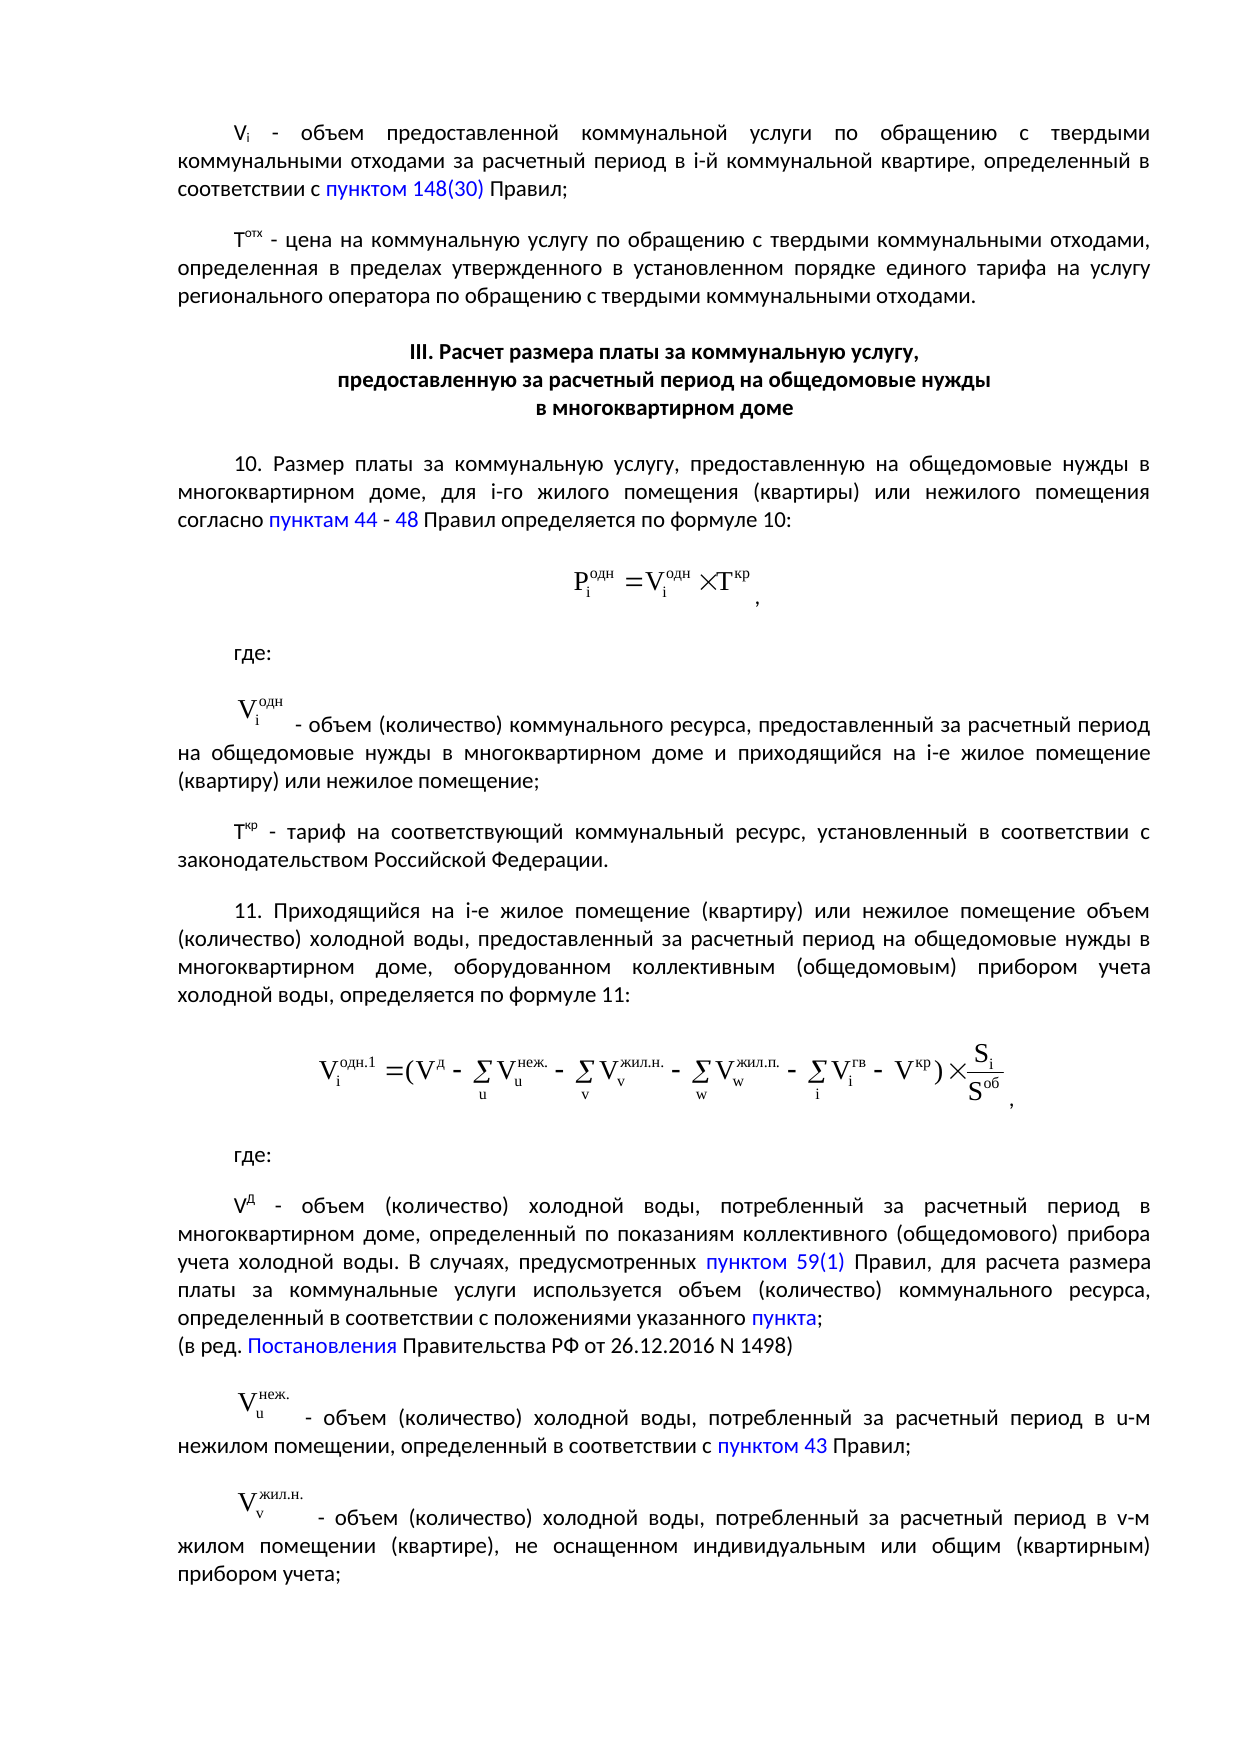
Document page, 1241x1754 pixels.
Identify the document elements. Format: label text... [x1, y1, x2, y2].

text , [177, 561, 1152, 610]
text Tкр - тариф на соответствующий коммунальный ресурс, установленный в соответствии с законодательством Российской Федерации. [177, 817, 1152, 873]
text - объем (количество) холодной воды, потребленный за расчетный период в v-м жилом помещении (квартире), не оснащенном индивидуальным или общим (квартирным) прибором учета; [177, 1482, 1152, 1587]
text Vi - объем предоставленной коммунальной услуги по обращению с твердыми коммунальными отходами за расчетный период в i-й коммунальной квартире, определенный в соответствии с пунктом 148(30) Правил; [177, 118, 1152, 202]
text где: [177, 638, 1152, 666]
title предоставленную за расчетный период на общедомовые нужды [177, 365, 1152, 393]
title III. Расчет размера платы за коммунальную услугу, [177, 337, 1152, 365]
text (в ред. Постановления Правительства РФ от 26.12.2016 N 1498) [177, 1331, 1152, 1359]
text 10. Размер платы за коммунальную услугу, предоставленную на общедомовые нужды в многоквартирном доме, для i-го жилого помещения (квартиры) или нежилого помещения согласно пунктам 44 - 48 Правил определяется по формуле 10: [177, 449, 1152, 533]
text Tотх - цена на коммунальную услугу по обращению с твердыми коммунальными отходами, определенная в пределах утвержденного в установленном порядке единого тарифа на услугу регионального оператора по обращению с твердыми коммунальными отходами. [177, 225, 1152, 309]
text VД - объем (количество) холодной воды, потребленный за расчетный период в многоквартирном доме, определенный по показаниям коллективного (общедомового) прибора учета холодной воды. В случаях, предусмотренных пунктом 59(1) Правил, для расчета размера платы за коммунальные услуги используется объем (количество) коммунального ресурса, определенный в соответствии с положениями указанного пункта; [177, 1191, 1152, 1331]
text 11. Приходящийся на i-е жилое помещение (квартиру) или нежилое помещение объем (количество) холодной воды, предоставленный за расчетный период на общедомовые нужды в многоквартирном доме, оборудованном коллективным (общедомовым) прибором учета холодной воды, определяется по формуле 11: [177, 896, 1152, 1008]
title в многоквартирном доме [177, 393, 1152, 421]
text - объем (количество) холодной воды, потребленный за расчетный период в u-м нежилом помещении, определенный в соответствии с пунктом 43 Правил; [177, 1382, 1152, 1459]
text , [177, 1036, 1152, 1112]
text - объем (количество) коммунального ресурса, предоставленный за расчетный период на общедомовые нужды в многоквартирном доме и приходящийся на i-е жилое помещение (квартиру) или нежилое помещение; [177, 689, 1152, 794]
text где: [177, 1140, 1152, 1168]
